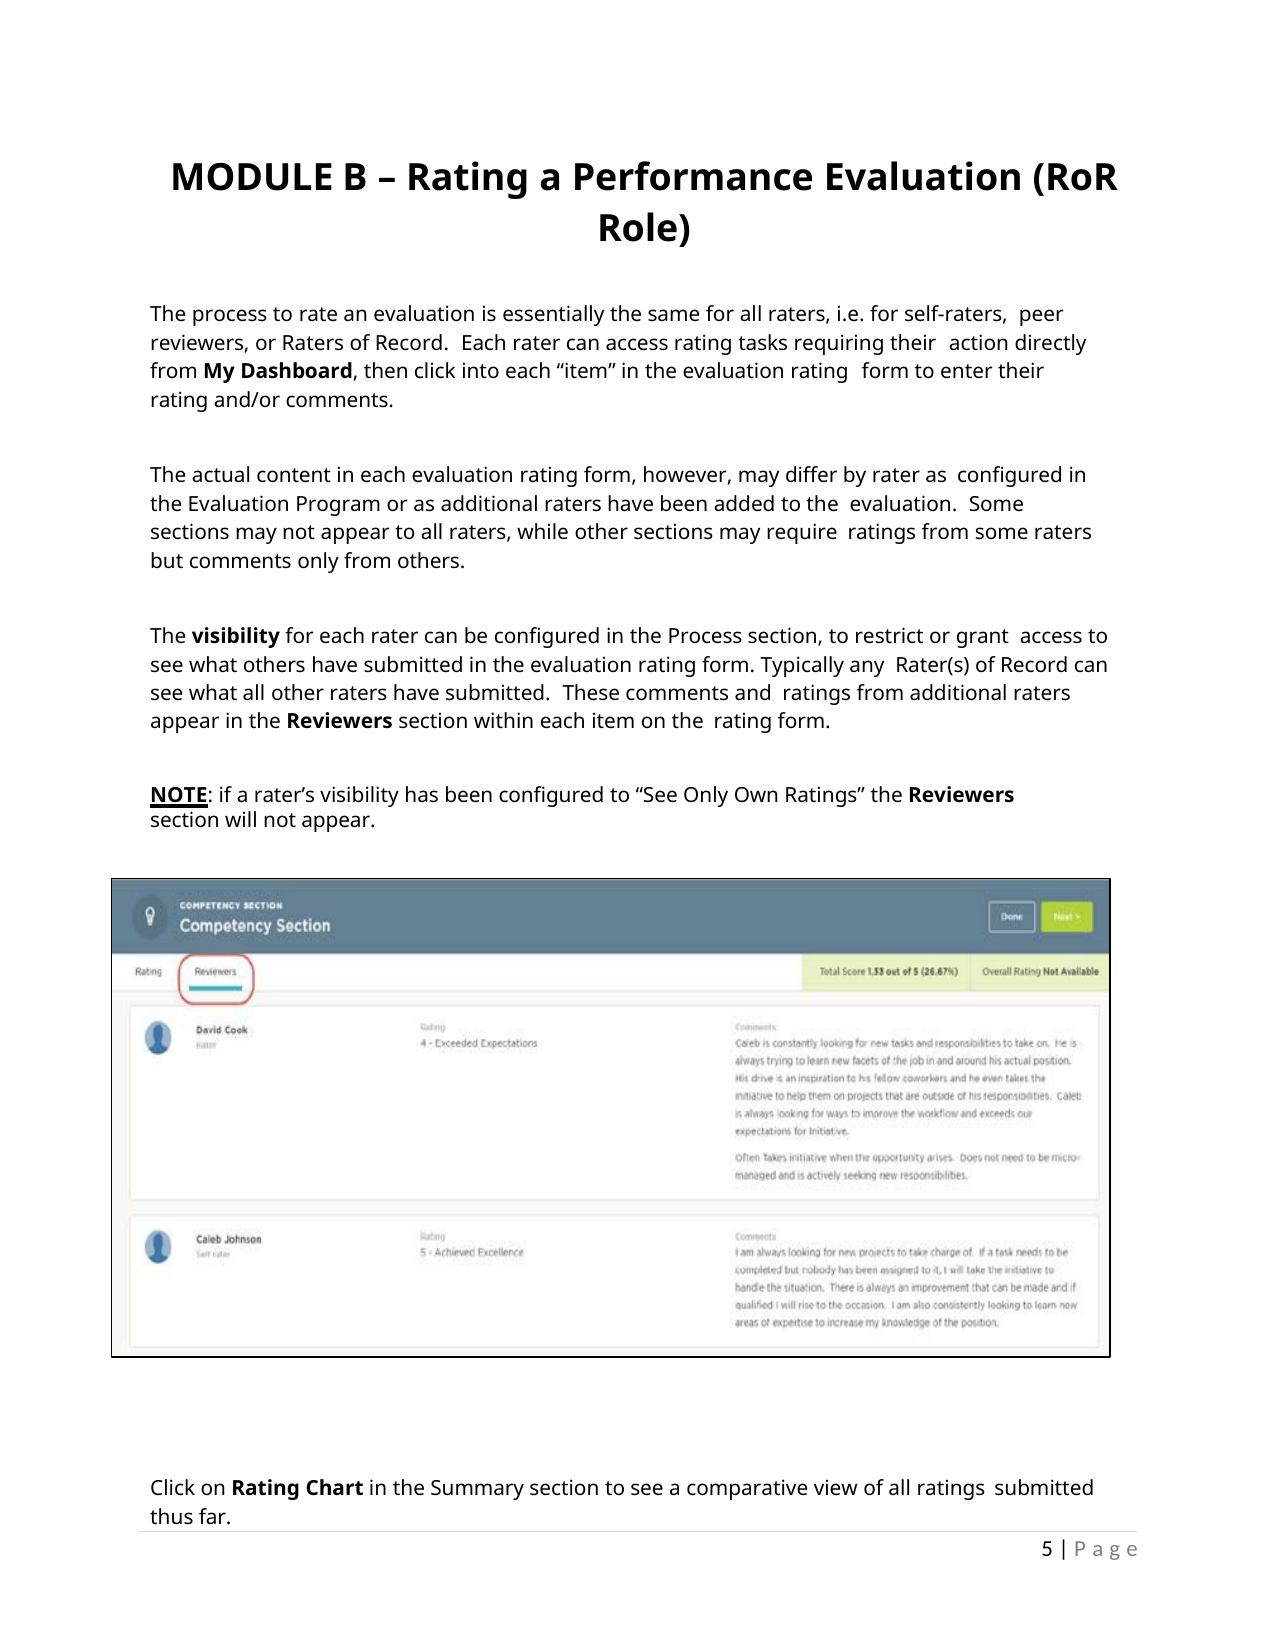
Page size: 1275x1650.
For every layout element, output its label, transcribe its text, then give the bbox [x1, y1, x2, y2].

text The visibility for each rater can be configured in the Process section, to restrict or grant access to see what others have submitted in the evaluation rating form. Typically any Rater(s) of Record can see what all other raters have submitted. These comments and ratings from additional raters appear in the Reviewers section within each item on the rating form. [150, 621, 1108, 735]
text NOTE: if a rater’s visibility has been configured to “See Only Own Ratings” the Reviewers [150, 782, 1137, 808]
subtitle MODULE B – Rating a Performance Evaluation (RoR Role) [150, 150, 1137, 252]
text section will not appear. [150, 808, 1137, 833]
text The actual content in each evaluation rating form, however, may differ by rater as configured in the Evaluation Program or as additional raters have been added to the evaluation. Some sections may not appear to all raters, while other sections may require ratings from some raters but comments only from others. [150, 461, 1108, 574]
text The process to rate an evaluation is essentially the same for all raters, i.e. for self-raters, peer reviewers, or Raters of Record. Each rater can access rating tasks requiring their action directly from My Dashboard, then click into each “item” in the evaluation rating form to enter their rating and/or comments. [150, 299, 1092, 413]
text Click on Rating Chart in the Summary section to see a comparative view of all ratings submitted thus far. [150, 1473, 1108, 1530]
picture [112, 879, 1109, 1356]
